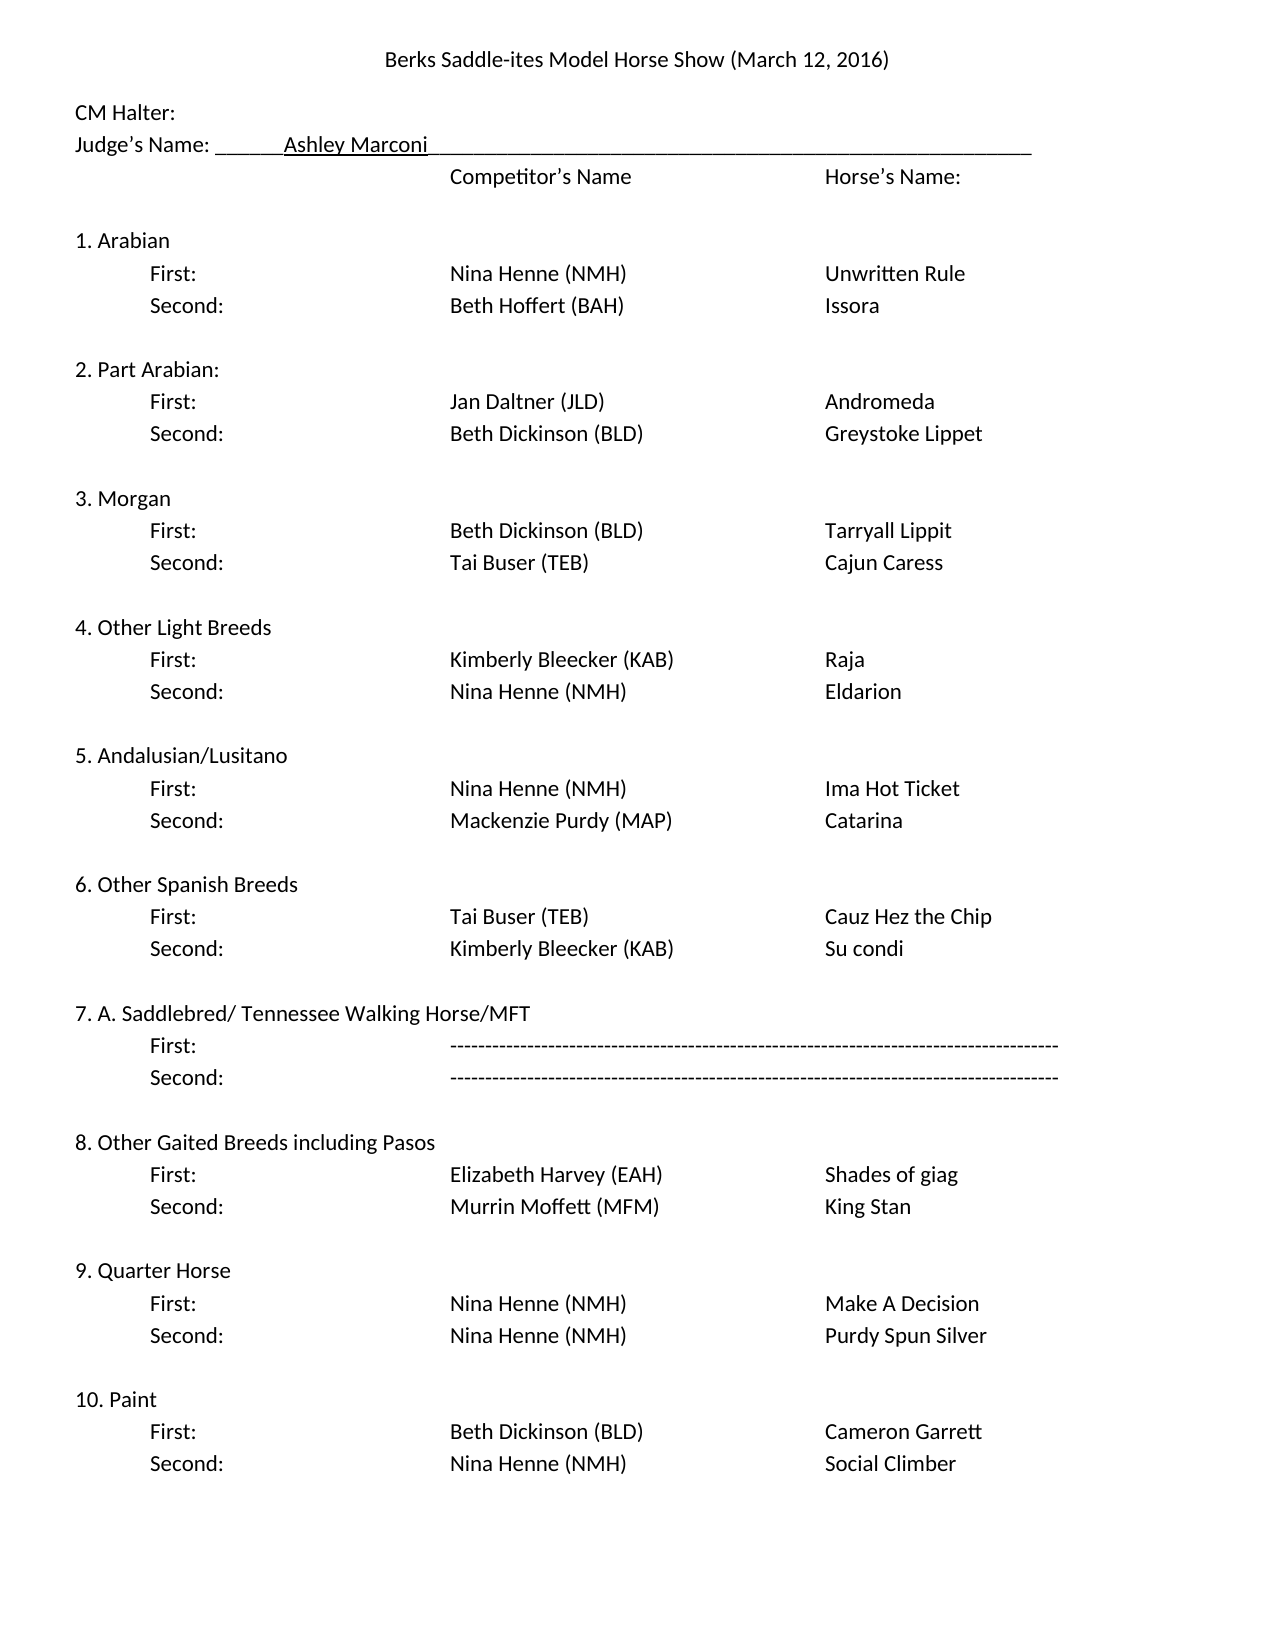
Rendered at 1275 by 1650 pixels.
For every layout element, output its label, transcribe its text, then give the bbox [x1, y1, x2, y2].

text Second: Tai Buser (TEB) Cajun Caress [75, 548, 1200, 576]
text 7. A. Saddlebred/ Tennessee Walking Horse/MFT [75, 999, 1200, 1027]
text First: Beth Dickinson (BLD) Tarryall Lippit [75, 516, 1200, 544]
text Competitor’s Name Horse’s Name: [75, 162, 1200, 190]
text 1. Arabian [75, 226, 1200, 254]
text Judge’s Name: ______Ashley Marconi_____________________________________________________ [75, 130, 1200, 158]
text 2. Part Arabian: [75, 355, 1200, 383]
text Second: Beth Hoffert (BAH) Issora [75, 291, 1200, 319]
text Second: Nina Henne (NMH) Purdy Spun Silver [75, 1321, 1200, 1349]
text First: Kimberly Bleecker (KAB) Raja [75, 645, 1200, 673]
text 5. Andalusian/Lusitano [75, 741, 1200, 769]
text Second: --------------------------------------------------------------------------------------- [75, 1063, 1200, 1091]
text First: Beth Dickinson (BLD) Cameron Garrett [75, 1417, 1200, 1445]
text 8. Other Gaited Breeds including Pasos [75, 1128, 1200, 1156]
text Second: Beth Dickinson (BLD) Greystoke Lippet [75, 419, 1200, 448]
text Second: Kimberly Bleecker (KAB) Su condi [75, 934, 1200, 963]
text First: --------------------------------------------------------------------------------------- [75, 1031, 1200, 1059]
text 3. Morgan [75, 484, 1200, 512]
text 10. Paint [75, 1385, 1200, 1413]
text 4. Other Light Breeds [75, 613, 1200, 641]
text First: Nina Henne (NMH) Unwritten Rule [75, 259, 1200, 287]
text First: Nina Henne (NMH) Make A Decision [75, 1289, 1200, 1317]
text Second: Mackenzie Purdy (MAP) Catarina [75, 806, 1200, 834]
text Second: Murrin Moffett (MFM) King Stan [75, 1192, 1200, 1220]
text CM Halter: [75, 98, 1200, 126]
text 6. Other Spanish Breeds [75, 870, 1200, 898]
text First: Nina Henne (NMH) Ima Hot Ticket [75, 774, 1200, 802]
text Second: Nina Henne (NMH) Eldarion [75, 677, 1200, 705]
text First: Jan Daltner (JLD) Andromeda [75, 387, 1200, 415]
text 9. Quarter Horse [75, 1256, 1200, 1284]
text First: Tai Buser (TEB) Cauz Hez the Chip [75, 902, 1200, 930]
text Second: Nina Henne (NMH) Social Climber [75, 1449, 1200, 1478]
text First: Elizabeth Harvey (EAH) Shades of giag [75, 1160, 1200, 1188]
